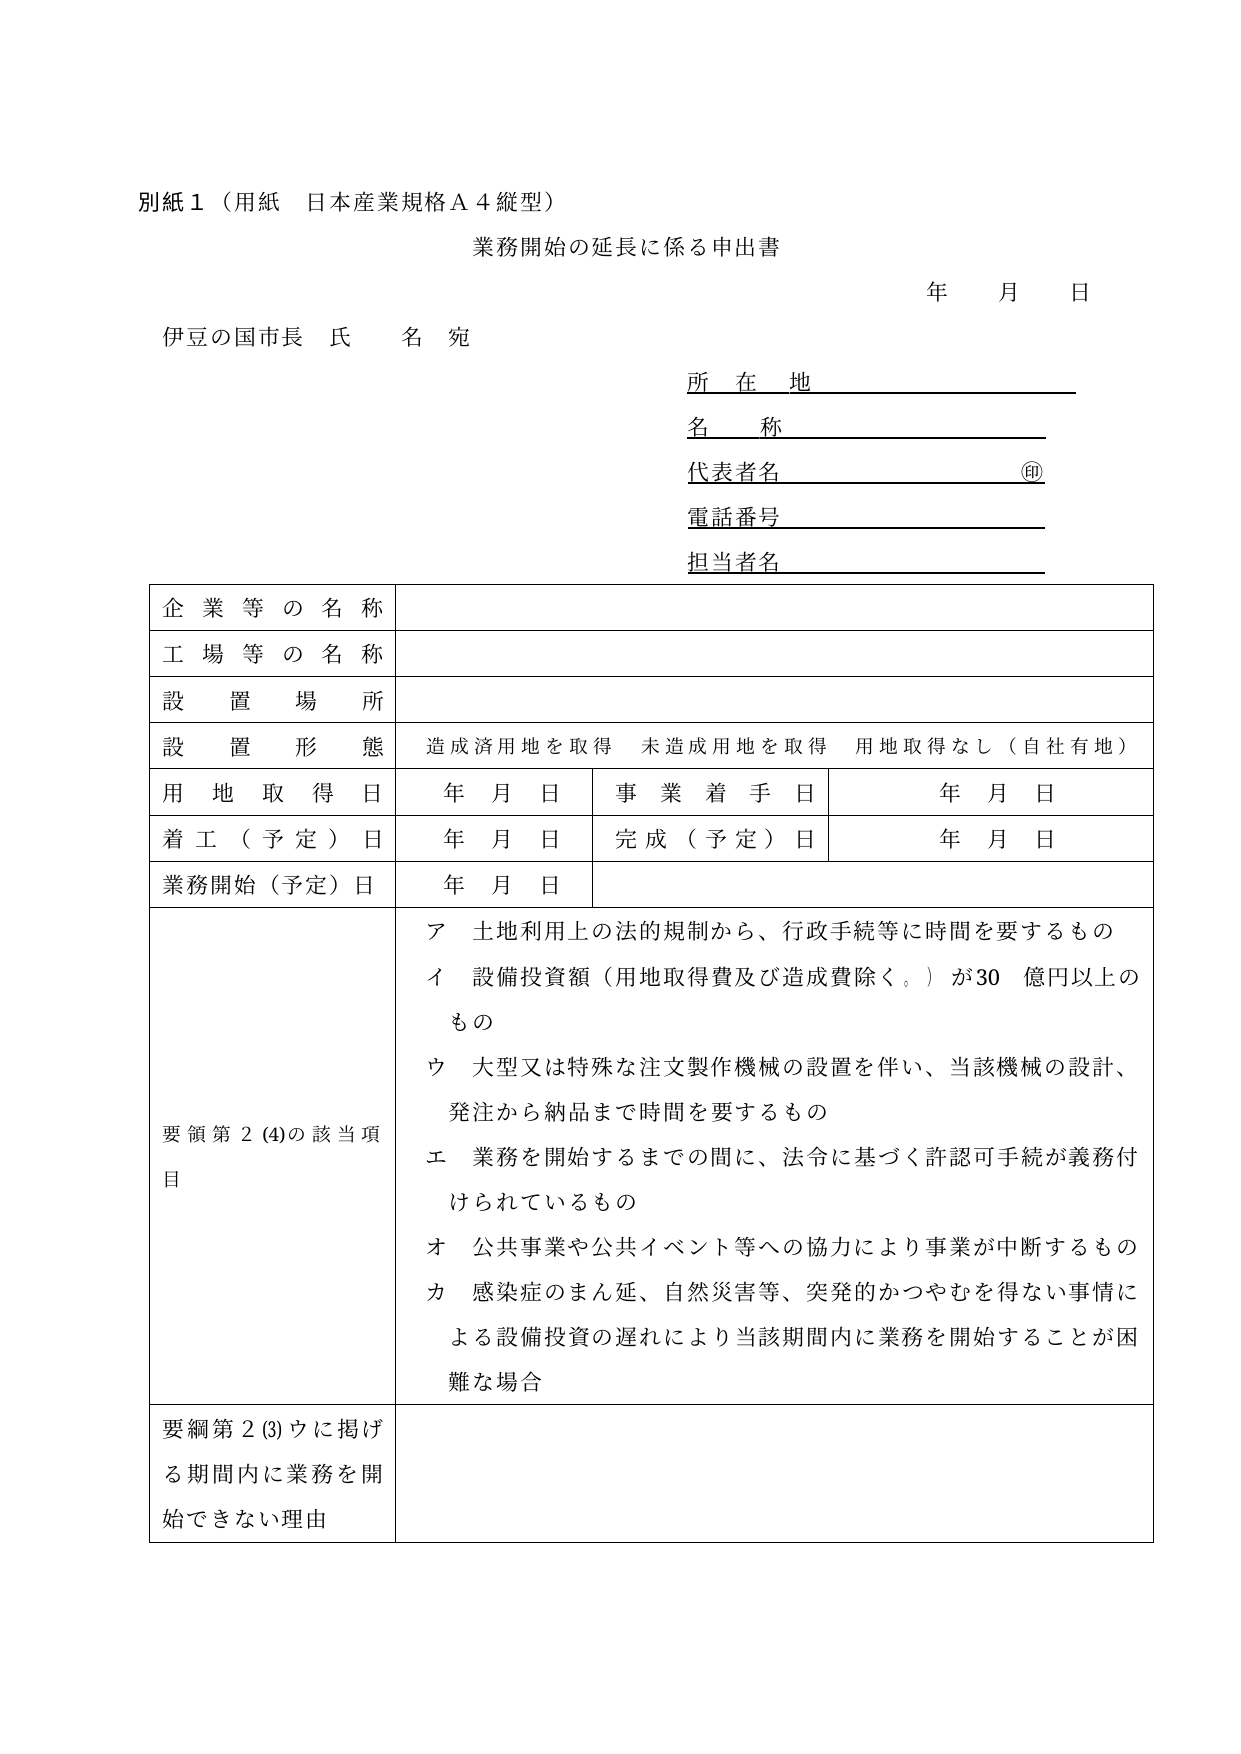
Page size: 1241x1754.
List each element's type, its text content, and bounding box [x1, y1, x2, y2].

table_cell 設置形態 [150, 723, 395, 768]
text 業務開始の延長に係る申出書 [138, 223, 1117, 268]
table_cell [396, 631, 1153, 676]
table_cell 用地取得日 [150, 769, 395, 814]
text 所在地 [138, 358, 1117, 403]
table_cell 要綱第２(3)ウに掲げる期間内に業務を開始できない理由 [150, 1405, 395, 1542]
text 名称 [138, 403, 1117, 448]
table_cell 完成（予定）日 [593, 816, 828, 861]
table_cell 設置場所 [150, 677, 395, 722]
table_cell [396, 1405, 1153, 1542]
text 別紙１（用紙 日本産業規格Ａ４縦型） [138, 178, 1117, 223]
table_header 企業等の名称 [150, 585, 395, 630]
table_cell 年 月 日 [396, 769, 592, 814]
text 伊豆の国市長 氏 名 宛 [138, 313, 1117, 358]
text 代表者名 ㊞ [138, 448, 1117, 493]
table_cell 業務開始（予定）日 [150, 862, 395, 907]
table_cell 事業着手日 [593, 769, 828, 814]
table_cell 造成済用地を取得 未造成用地を取得 用地取得なし（自社有地） [396, 723, 1153, 768]
table_cell 年 月 日 [829, 816, 1153, 861]
table_cell 年 月 日 [829, 769, 1153, 814]
text 担当者名 [138, 539, 1117, 584]
text 電話番号 [138, 493, 1117, 539]
table_cell ア 土地利用上の法的規制から、行政手続等に時間を要するもの イ 設備投資額（用地取得費及び造成費除く。）が30億円以上のもの ウ 大型又は特殊な注文製作機械の設置を伴い、当該機械の設計、発注から納品まで時間を要するもの エ 業務を開始するまでの間に、法令に基づく許認可手続が義務付けられているもの オ 公共事業や公共イベント等への協力により事業が中断するもの カ 感染症のまん延、自然災害等、突発的かつやむを得ない事情による設備投資の遅れにより当該期間内に業務を開始することが困難な場合 [396, 908, 1153, 1404]
table_cell [396, 677, 1153, 722]
table_header [396, 585, 1153, 630]
table_cell 年 月 日 [396, 862, 592, 907]
table_cell 要領第２(4)の該当項目 [150, 908, 395, 1404]
table_cell [593, 862, 1153, 907]
table_cell 年 月 日 [396, 816, 592, 861]
text 年 月 日 [138, 268, 1093, 313]
table_cell 工場等の名称 [150, 631, 395, 676]
table_cell 着工（予定）日 [150, 816, 395, 861]
